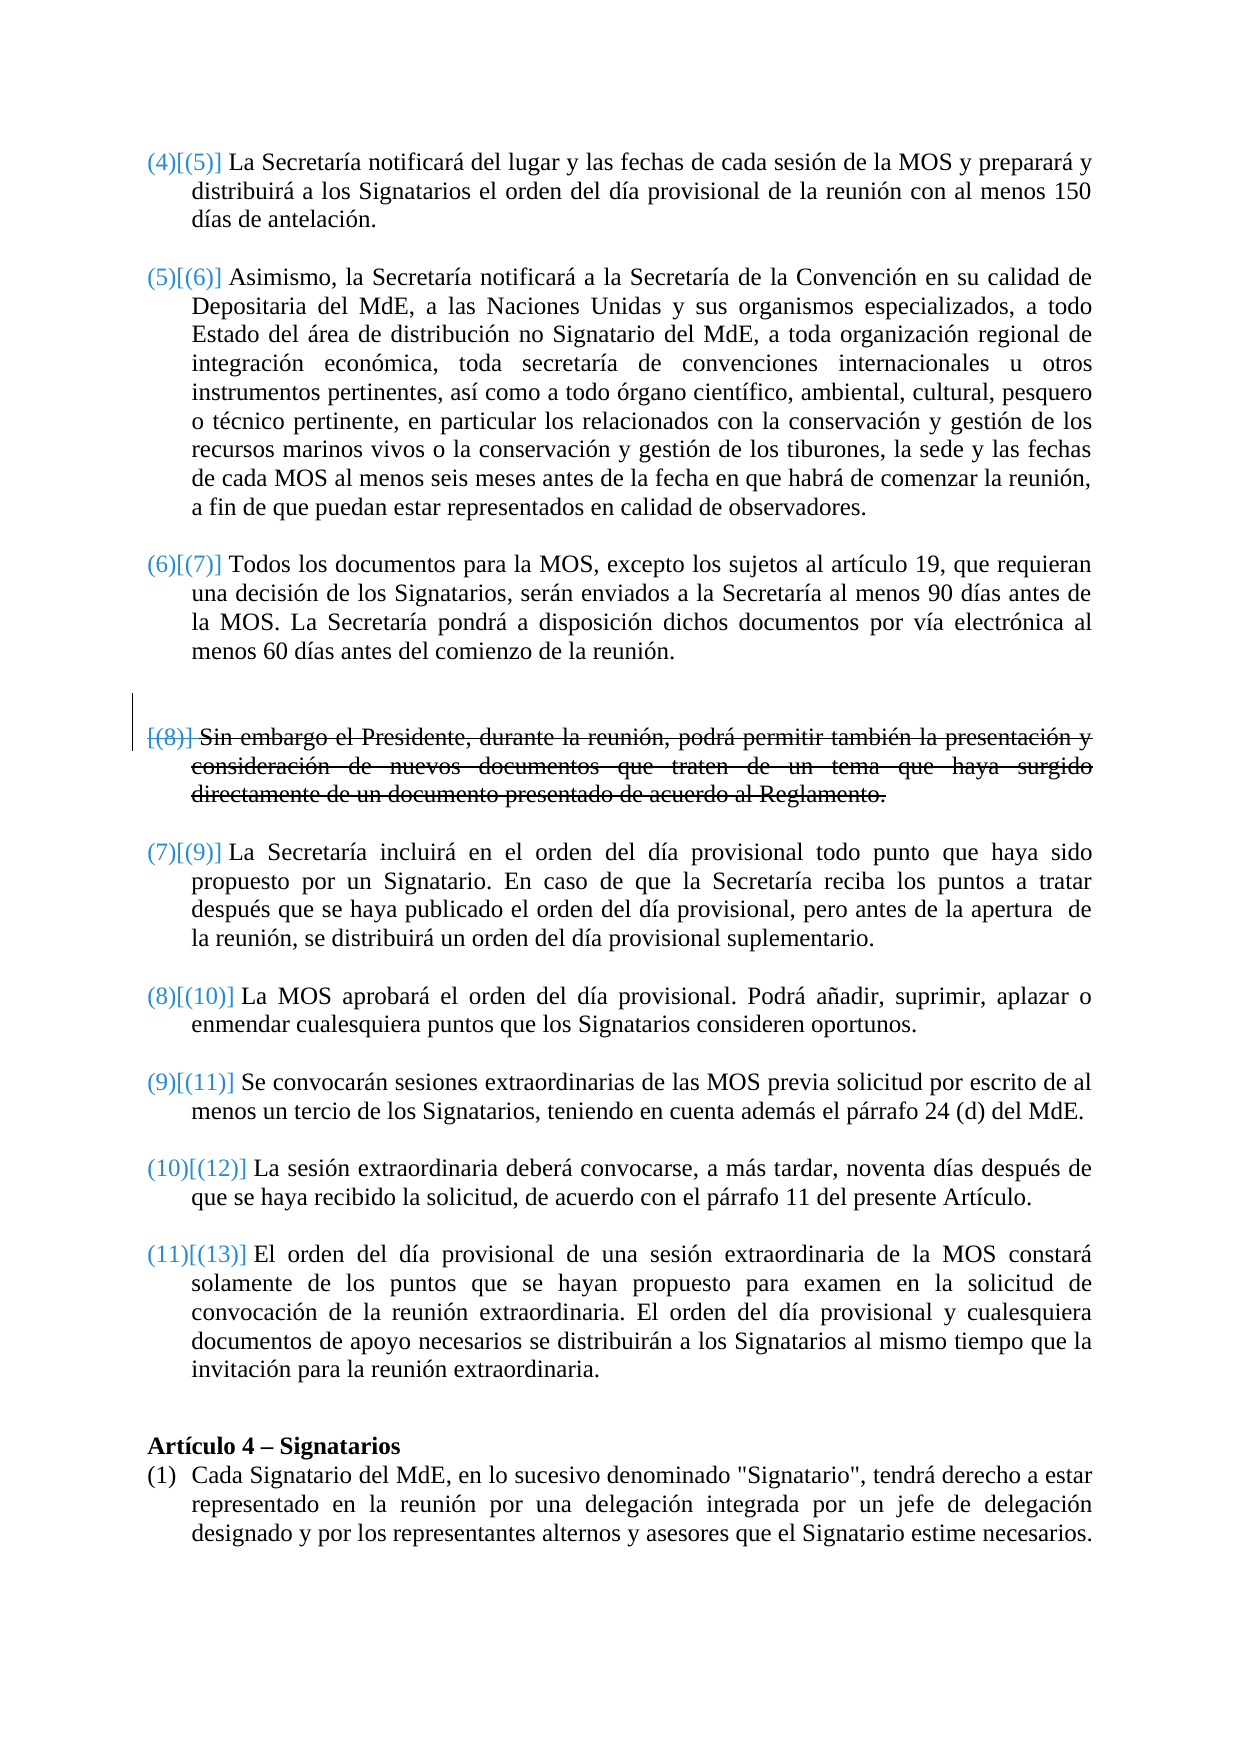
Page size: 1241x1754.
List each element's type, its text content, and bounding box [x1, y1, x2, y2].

list Sin embargo el Presidente, durante la reunión, podrá permitir también la presentación y consideración de nuevos documentos que traten de un tema que haya surgido directamente de un documento presentado de acuerdo al Reglamento. [147, 722, 1093, 738]
list El orden del día provisional de una sesión extraordinaria de la MOS constará solamente de los puntos que se hayan propuesto para examen en la solicitud de convocación de la reunión extraordinaria. El orden del día provisional y cualesquiera documentos de apoyo necesarios se distribuirán a los Signatarios al mismo tiempo que la invitación para la reunión extraordinaria. [147, 1239, 1093, 1383]
list La Secretaría notificará del lugar y las fechas de cada sesión de la MOS y preparará y distribuirá a los Signatarios el orden del día provisional de la reunión con al menos 150 días de antelación. [147, 147, 1093, 233]
text Artículo 4 – Signatarios [147, 1431, 1093, 1460]
list La MOS aprobará el orden del día provisional. Podrá añadir, suprimir, aplazar o enmendar cualesquiera puntos que los Signatarios consideren oportunos. [147, 981, 1093, 1038]
list La sesión extraordinaria deberá convocarse, a más tardar, noventa días después de que se haya recibido la solicitud, de acuerdo con el párrafo 11 del presente Artículo. [147, 1153, 1093, 1211]
list La Secretaría incluirá en el orden del día provisional todo punto que haya sido propuesto por un Signatario. En caso de que la Secretaría reciba los puntos a tratar después que se haya publicado el orden del día provisional, pero antes de la apertura de la reunión, se distribuirá un orden del día provisional suplementario. [147, 837, 1093, 952]
list Se convocarán sesiones extraordinarias de las MOS previa solicitud por escrito de al menos un tercio de los Signatarios, teniendo en cuenta además el párrafo 24 (d) del MdE. [147, 1067, 1093, 1124]
list Cada Signatario del MdE, en lo sucesivo denominado "Signatario", tendrá derecho a estar representado en la reunión por una delegación integrada por un jefe de delegación designado y por los representantes alternos y asesores que el Signatario estime necesarios. [147, 1460, 1093, 1546]
list Todos los documentos para la MOS, excepto los sujetos al artículo 19, que requieran una decisión de los Signatarios, serán enviados a la Secretaría al menos 90 días antes de la MOS. La Secretaría pondrá a disposición dichos documentos por vía electrónica al menos 60 días antes del comienzo de la reunión. [147, 549, 1093, 664]
list Sin embargo el Presidente, durante la reunión, podrá permitir también la presentación y consideración de nuevos documentos que traten de un tema que haya surgido directamente de un documento presentado de acuerdo al Reglamento. [147, 739, 1093, 808]
list Asimismo, la Secretaría notificará a la Secretaría de la Convención en su calidad de Depositaria del MdE, a las Naciones Unidas y sus organismos especializados, a todo Estado del área de distribución no Signatario del MdE, a toda organización regional de integración económica, toda secretaría de convenciones internacionales u otros instrumentos pertinentes, así como a todo órgano científico, ambiental, cultural, pesquero o técnico pertinente, en particular los relacionados con la conservación y gestión de los recursos marinos vivos o la conservación y gestión de los tiburones, la sede y las fechas de cada MOS al menos seis meses antes de la fecha en que habrá de comenzar la reunión, a fin de que puedan estar representados en calidad de observadores. [147, 262, 1093, 521]
